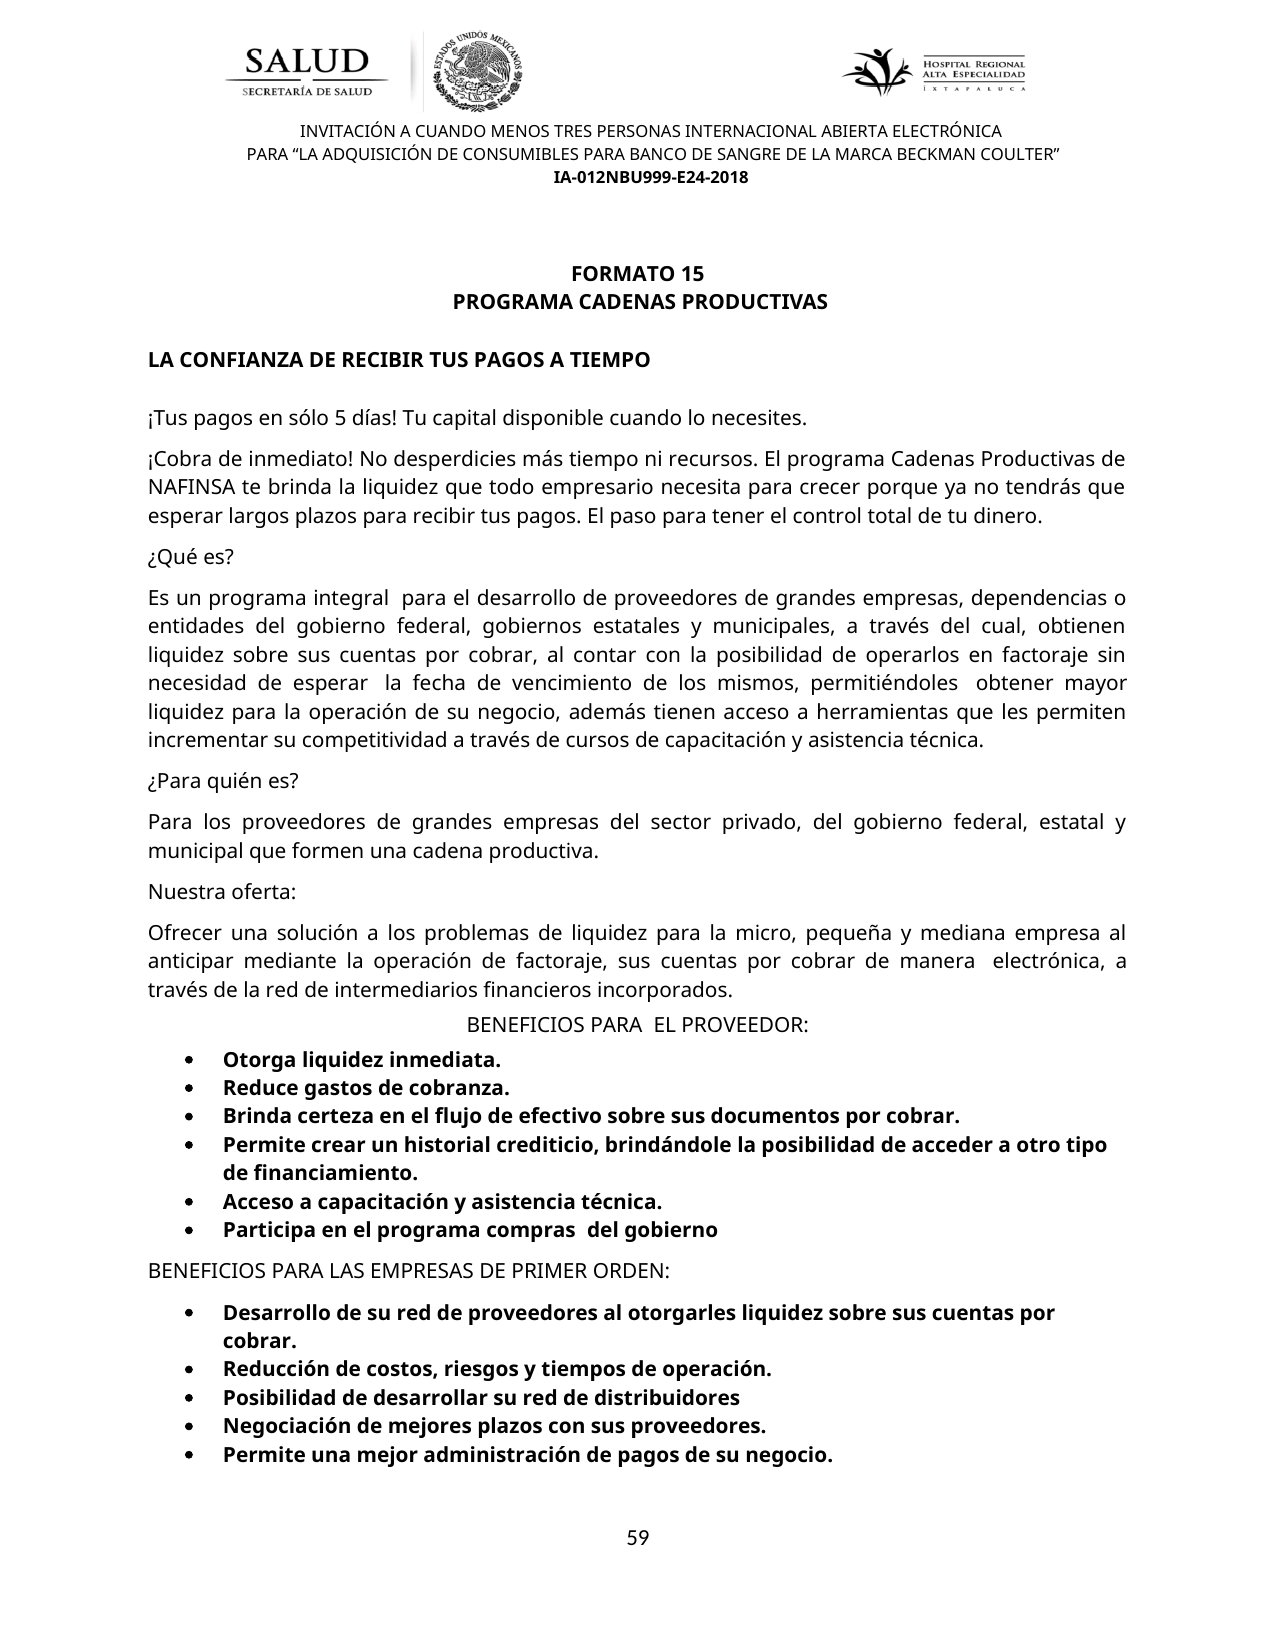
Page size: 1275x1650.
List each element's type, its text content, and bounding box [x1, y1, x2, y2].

list Permite una mejor administración de pagos de su negocio. [185, 1440, 1127, 1468]
list Reduce gastos de cobranza. [185, 1073, 1127, 1102]
text BENEFICIOS PARA EL PROVEEDOR: [148, 1010, 1127, 1038]
list Negociación de mejores plazos con sus proveedores. [185, 1411, 1127, 1440]
text PROGRAMA CADENAS PRODUCTIVAS [148, 287, 1127, 316]
list Participa en el programa compras del gobierno [185, 1215, 1127, 1244]
list Permite crear un historial crediticio, brindándole la posibilidad de acceder a otro tipo de financiamiento. [185, 1130, 1127, 1187]
list Otorga liquidez inmediata. [185, 1045, 1127, 1073]
list Acceso a capacitación y asistencia técnica. [185, 1187, 1127, 1215]
list Brinda certeza en el flujo de efectivo sobre sus documentos por cobrar. [185, 1102, 1127, 1130]
text BENEFICIOS PARA LAS EMPRESAS DE PRIMER ORDEN: [148, 1256, 1127, 1285]
text ¡Cobra de inmediato! No desperdicies más tiempo ni recursos. El programa Cadenas Productivas de NAFINSA te brinda la liquidez que todo empresario necesita para crecer porque ya no tendrás que esperar largos plazos para recibir tus pagos. El paso para tener el control total de tu dinero. [148, 444, 1127, 529]
text Es un programa integral para el desarrollo de proveedores de grandes empresas, dependencias o entidades del gobierno federal, gobiernos estatales y municipales, a través del cual, obtienen liquidez sobre sus cuentas por cobrar, al contar con la posibilidad de operarlos en factoraje sin necesidad de esperar la fecha de vencimiento de los mismos, permitiéndoles obtener mayor liquidez para la operación de su negocio, además tienen acceso a herramientas que les permiten incrementar su competitividad a través de cursos de capacitación y asistencia técnica. [148, 583, 1127, 754]
text FORMATO 15 [148, 202, 1127, 287]
text ¡Tus pagos en sólo 5 días! Tu capital disponible cuando lo necesites. [148, 403, 1127, 431]
list Desarrollo de su red de proveedores al otorgarles liquidez sobre sus cuentas por cobrar. [185, 1298, 1127, 1354]
text LA CONFIANZA DE RECIBIR TUS PAGOS A TIEMPO [148, 345, 1127, 373]
list Posibilidad de desarrollar su red de distribuidores [185, 1383, 1127, 1411]
text Ofrecer una solución a los problemas de liquidez para la micro, pequeña y mediana empresa al anticipar mediante la operación de factoraje, sus cuentas por cobrar de manera electrónica, a través de la red de intermediarios financieros incorporados. [148, 918, 1127, 1003]
text Para los proveedores de grandes empresas del sector privado, del gobierno federal, estatal y municipal que formen una cadena productiva. [148, 807, 1127, 864]
text Nuestra oferta: [148, 877, 1127, 906]
text ¿Para quién es? [148, 766, 1127, 795]
list Reducción de costos, riesgos y tiempos de operación. [185, 1354, 1127, 1383]
text ¿Qué es? [148, 542, 1127, 570]
